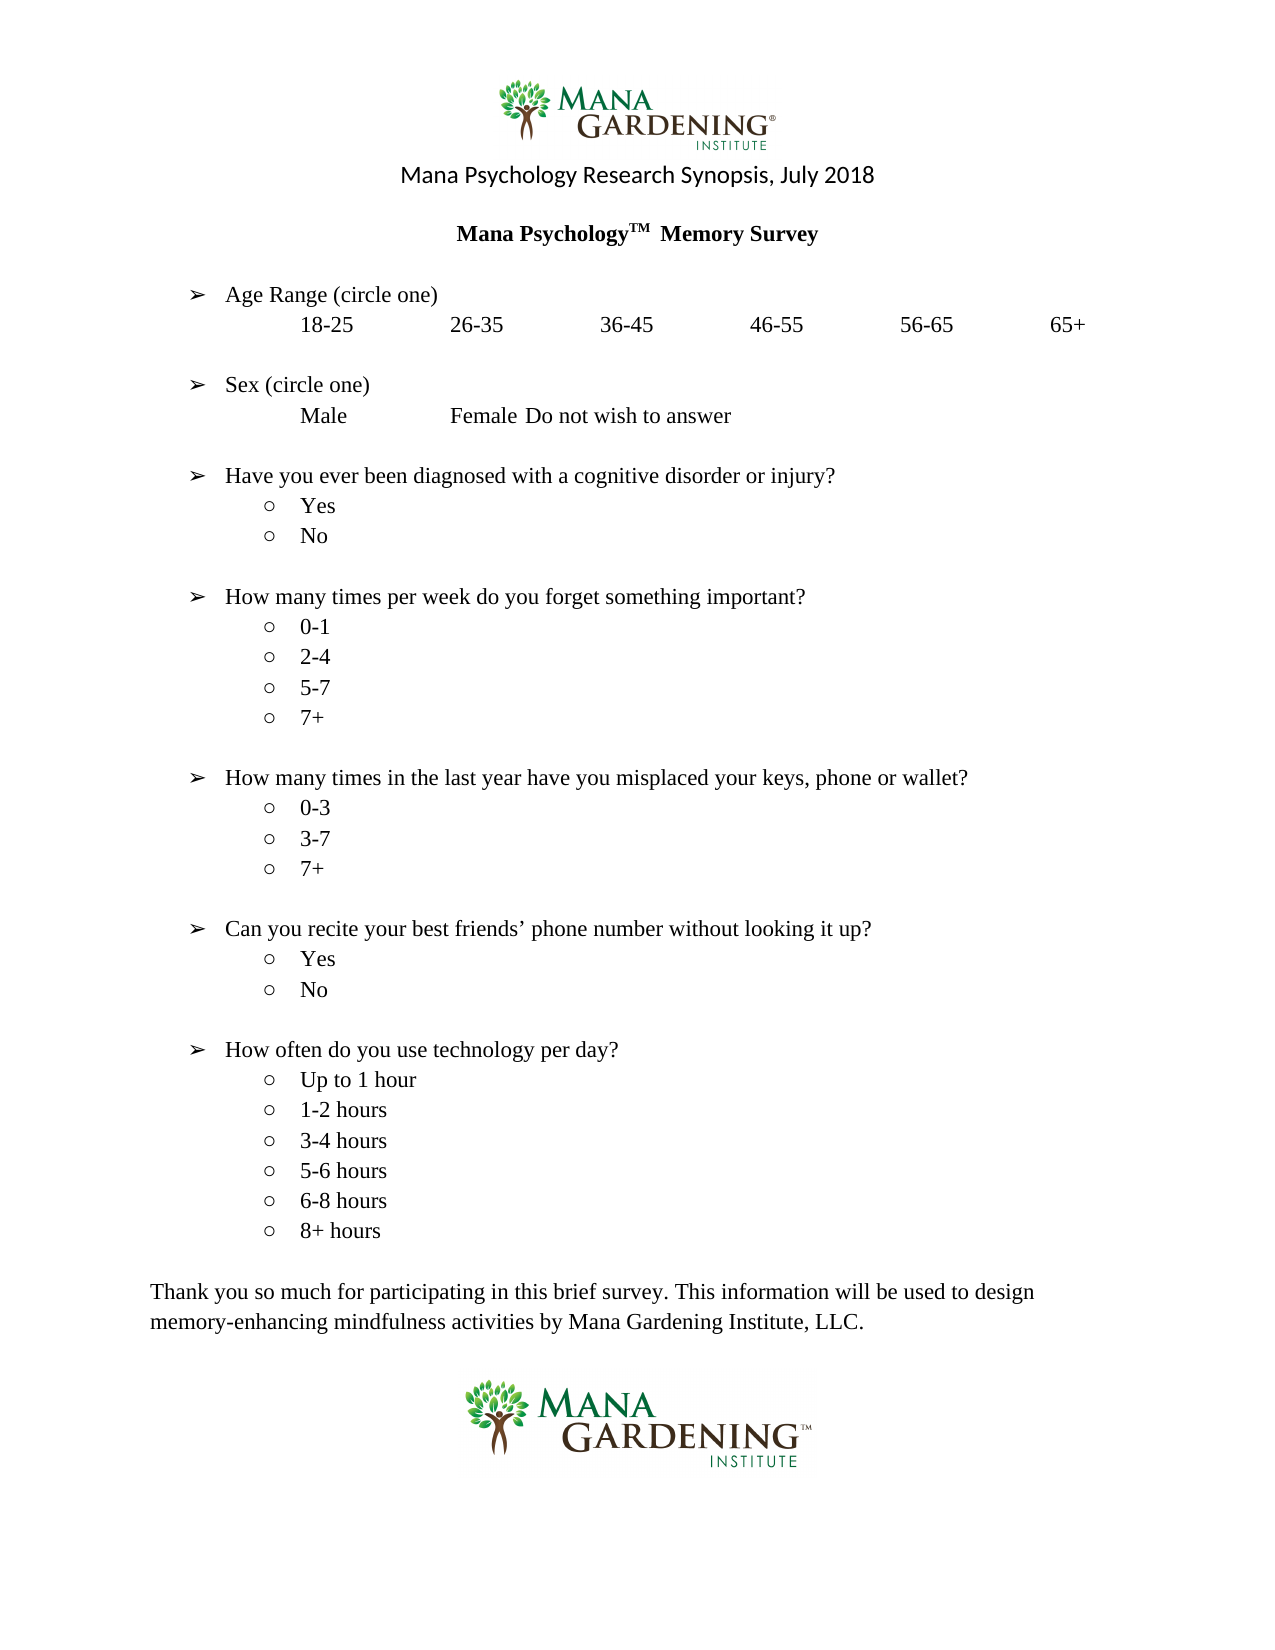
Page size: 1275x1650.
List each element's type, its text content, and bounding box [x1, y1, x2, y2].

list How often do you use technology per day? [187, 1036, 1125, 1062]
picture [458, 1368, 817, 1478]
list 6-8 hours [262, 1187, 1125, 1213]
list Yes [262, 946, 1125, 972]
text Mana PsychologyTM Memory Survey [150, 221, 1125, 247]
list 1-2 hours [262, 1097, 1125, 1123]
list 3-4 hours [262, 1127, 1125, 1153]
list 7+ [262, 855, 1125, 881]
list 2-4 [262, 643, 1125, 670]
list 7+ [262, 704, 1125, 730]
list No [262, 523, 1125, 549]
list How many times in the last year have you misplaced your keys, phone or wallet? [187, 764, 1125, 791]
list 0-3 [262, 794, 1125, 821]
list Sex (circle one) [187, 372, 1125, 398]
list 8+ hours [262, 1217, 1125, 1244]
list Age Range (circle one) [187, 281, 1125, 307]
list Can you recite your best friends’ phone number without looking it up? [187, 915, 1125, 942]
text Thank you so much for participating in this brief survey. This information will be used to design memory-enhancing mindfulness activities by Mana Gardening Institute, LLC. [150, 1278, 1125, 1334]
list 5-7 [262, 674, 1125, 700]
text 18-25 26-35 36-45 46-55 56-65 65+ [300, 311, 1125, 337]
list 0-1 [262, 613, 1125, 639]
list How many times per week do you forget something important? [187, 583, 1125, 609]
list 3-7 [262, 825, 1125, 851]
list Yes [262, 492, 1125, 519]
list Up to 1 hour [262, 1066, 1125, 1093]
text Male Female Do not wish to answer [300, 402, 1125, 428]
list Have you ever been diagnosed with a cognitive disorder or injury? [187, 462, 1125, 488]
list No [262, 976, 1125, 1002]
picture [492, 75, 783, 160]
list 5-6 hours [262, 1157, 1125, 1183]
